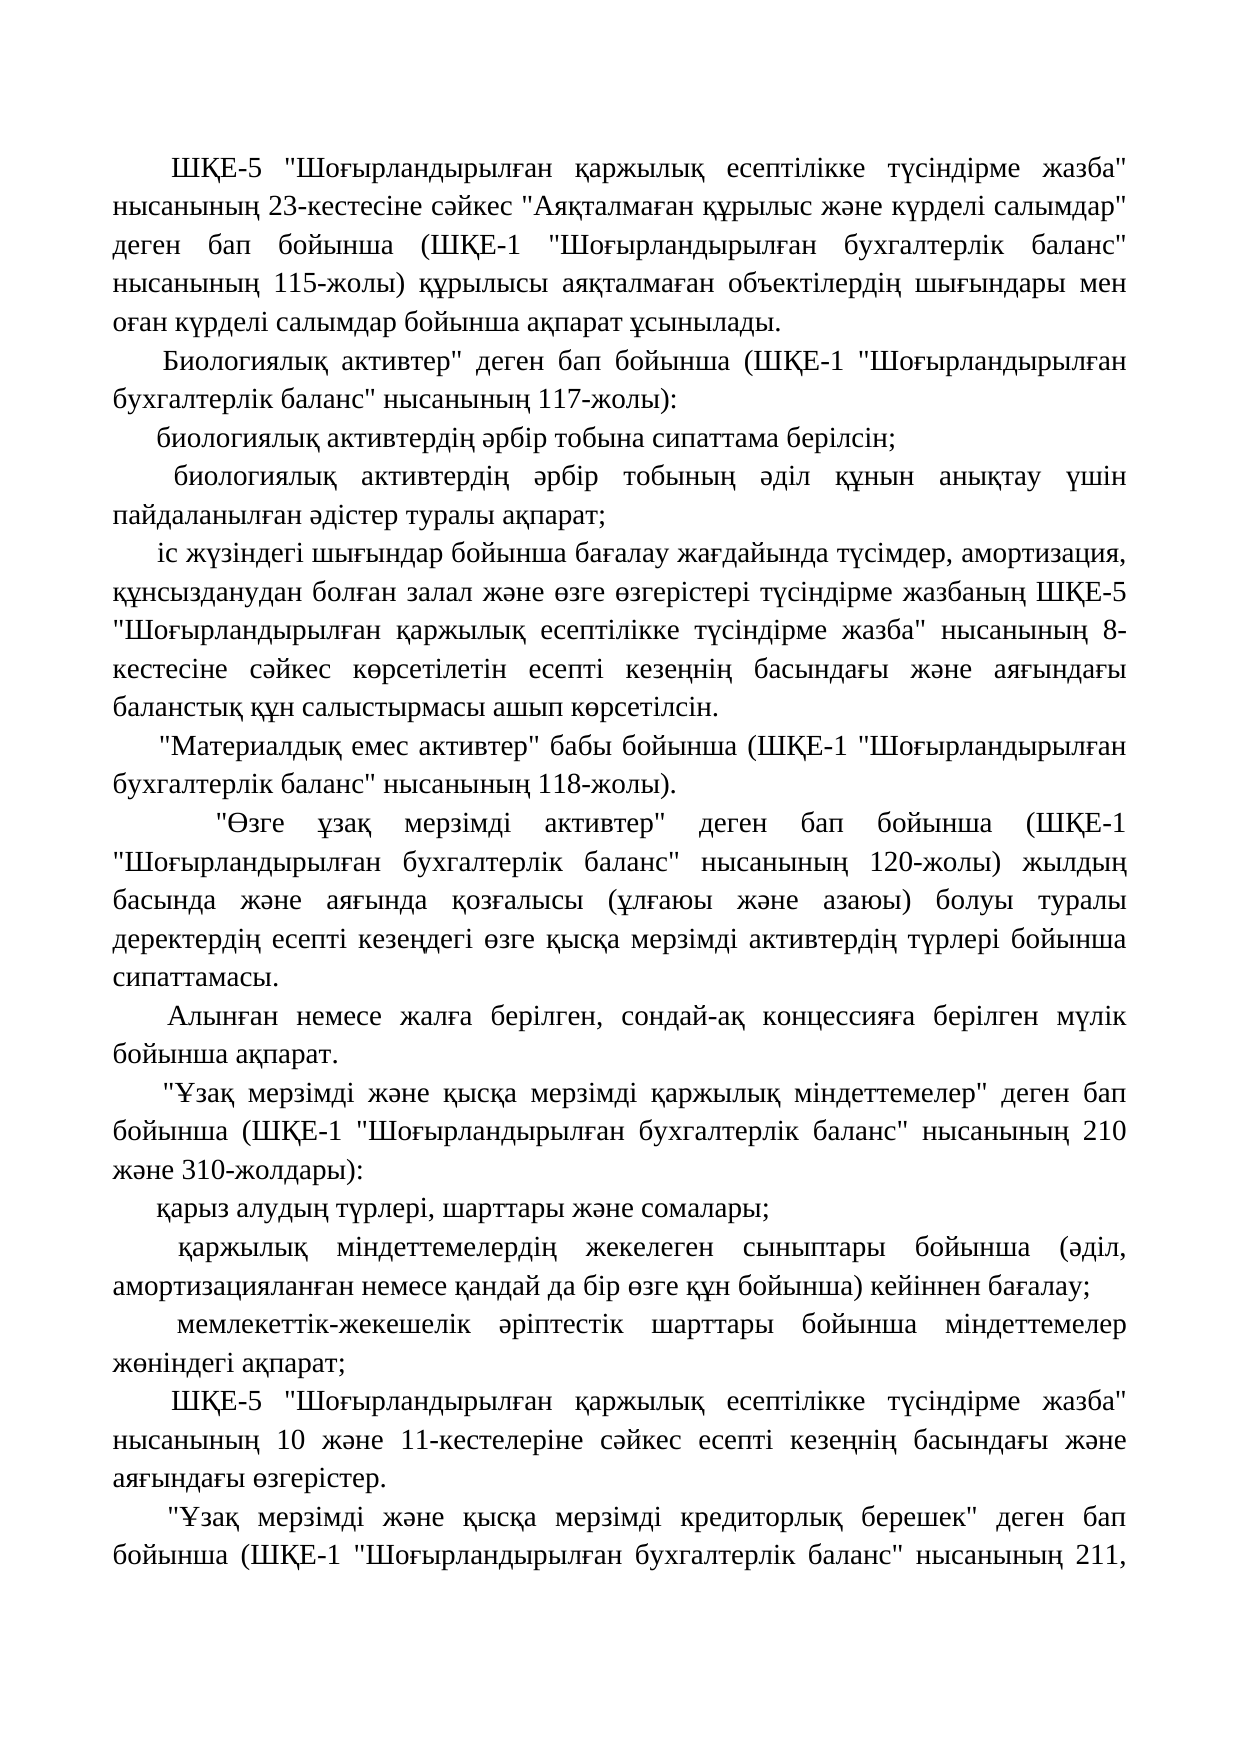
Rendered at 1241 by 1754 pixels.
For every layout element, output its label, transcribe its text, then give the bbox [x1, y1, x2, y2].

text ШҚЕ-5 "Шоғырландырылған қаржылық есептілікке түсіндірме жазба" нысанының 23-кестесіне сәйкес "Аяқталмаған құрылыс және күрделі салымдар" деген бап бойынша (ШҚЕ-1 "Шоғырландырылған бухгалтерлік баланс" нысанының 115-жолы) құрылысы аяқталмаған объектілердің шығындары мен оған күрделі салымдар бойынша ақпарат ұсынылады. [112, 150, 1128, 338]
text іс жүзіндегі шығындар бойынша бағалау жағдайында түсімдер, амортизация, құнсызданудан болған залал және өзге өзгерістері түсіндірме жазбаның ШҚЕ-5 "Шоғырландырылған қаржылық есептілікке түсіндірме жазба" нысанының 8-кестесіне сәйкес көрсетілетін есепті кезеңнің басындағы және аяғындағы баланстық құн салыстырмасы ашып көрсетілсін. [112, 535, 1128, 723]
text Алынған немесе жалға берілген, сондай-ақ концессияға берілген мүлік бойынша ақпарат. [112, 998, 1128, 1070]
text Биологиялық активтер" деген бап бойынша (ШҚЕ-1 "Шоғырландырылған бухгалтерлік баланс" нысанының 117-жолы): [112, 343, 1128, 415]
text қаржылық міндеттемелердің жекелеген сыныптары бойынша (әділ, амортизацияланған немесе қандай да бір өзге құн бойынша) кейіннен бағалау; [112, 1229, 1128, 1301]
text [112, 1499, 1128, 1571]
text биологиялық активтердің әрбір тобының әділ құнын анықтау үшін пайдаланылған әдістер туралы ақпарат; [112, 458, 1128, 530]
text биологиялық активтердің әрбір тобына сипаттама берілсін; [112, 420, 1128, 453]
text "Өзге ұзақ мерзімді активтер" деген бап бойынша (ШҚЕ-1 "Шоғырландырылған бухгалтерлік баланс" нысанының 120-жолы) жылдың басында және аяғында қозғалысы (ұлғаюы және азаюы) болуы туралы деректердің есепті кезеңдегі өзге қысқа мерзімді активтердің түрлері бойынша сипаттамасы. [112, 805, 1128, 993]
text ШҚЕ-5 "Шоғырландырылған қаржылық есептілікке түсіндірме жазба" нысанының 10 және 11-кестелеріне сәйкес есепті кезеңнің басындағы және аяғындағы өзгерістер. [112, 1383, 1128, 1494]
text мемлекеттік-жекешелік әріптестік шарттары бойынша міндеттемелер жөніндегі ақпарат; [112, 1306, 1128, 1378]
text "Ұзақ мерзімді және қысқа мерзімді қаржылық міндеттемелер" деген бап бойынша (ШҚЕ-1 "Шоғырландырылған бухгалтерлік баланс" нысанының 210 және 310-жолдары): [112, 1075, 1128, 1186]
text қарыз алудың түрлері, шарттары және сомалары; [112, 1191, 1128, 1224]
text "Материалдық емес активтер" бабы бойынша (ШҚЕ-1 "Шоғырландырылған бухгалтерлік баланс" нысанының 118-жолы). [112, 728, 1128, 800]
